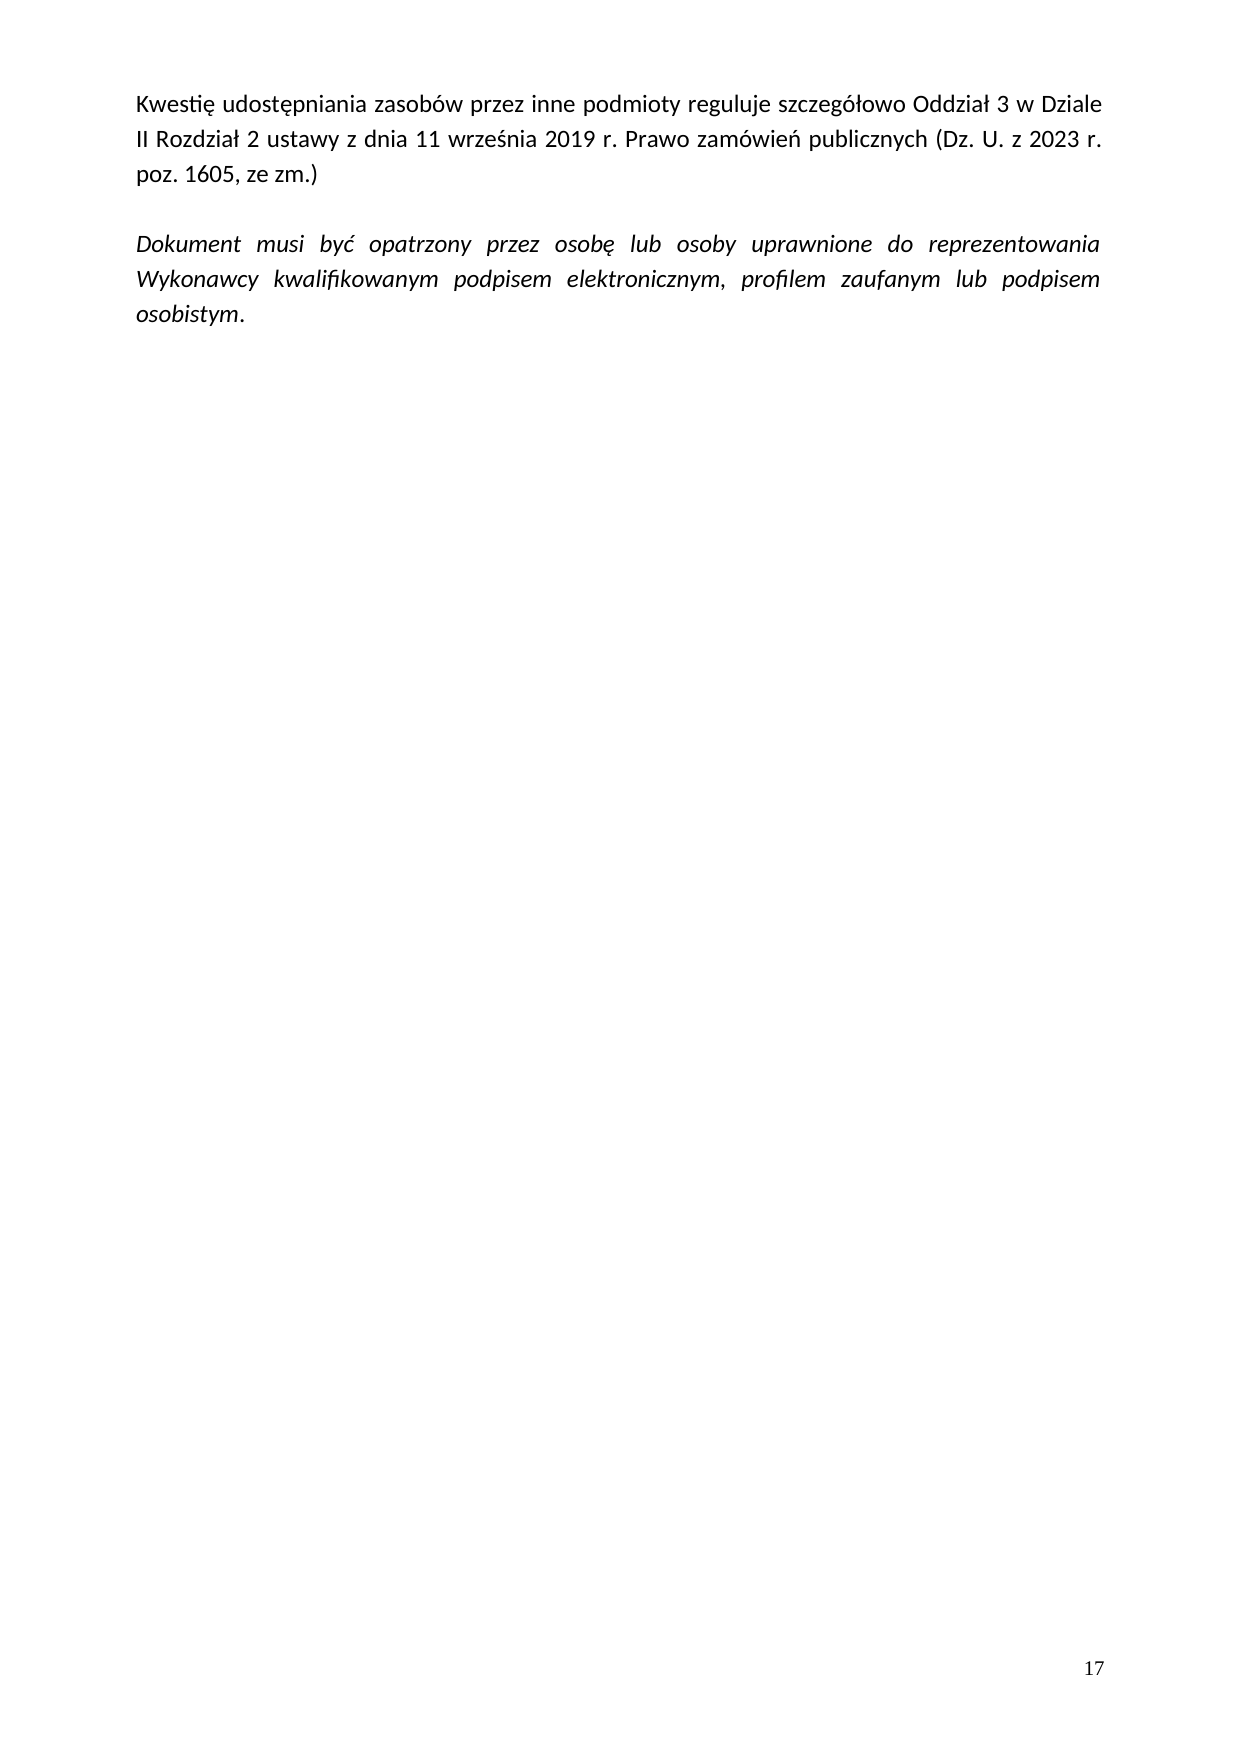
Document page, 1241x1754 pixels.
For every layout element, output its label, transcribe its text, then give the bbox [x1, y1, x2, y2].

text Dokument musi być opatrzony przez osobę lub osoby uprawnione do reprezentowania Wykonawcy kwalifikowanym podpisem elektronicznym, profilem zaufanym lub podpisem osobistym. [136, 229, 1104, 329]
list Kwestię udostępniania zasobów przez inne podmioty reguluje szczegółowo Oddział 3 w Dziale II Rozdział 2 ustawy z dnia 11 września 2019 r. Prawo zamówień publicznych (Dz. U. z 2023 r. poz. 1605, ze zm.) [136, 89, 1104, 189]
